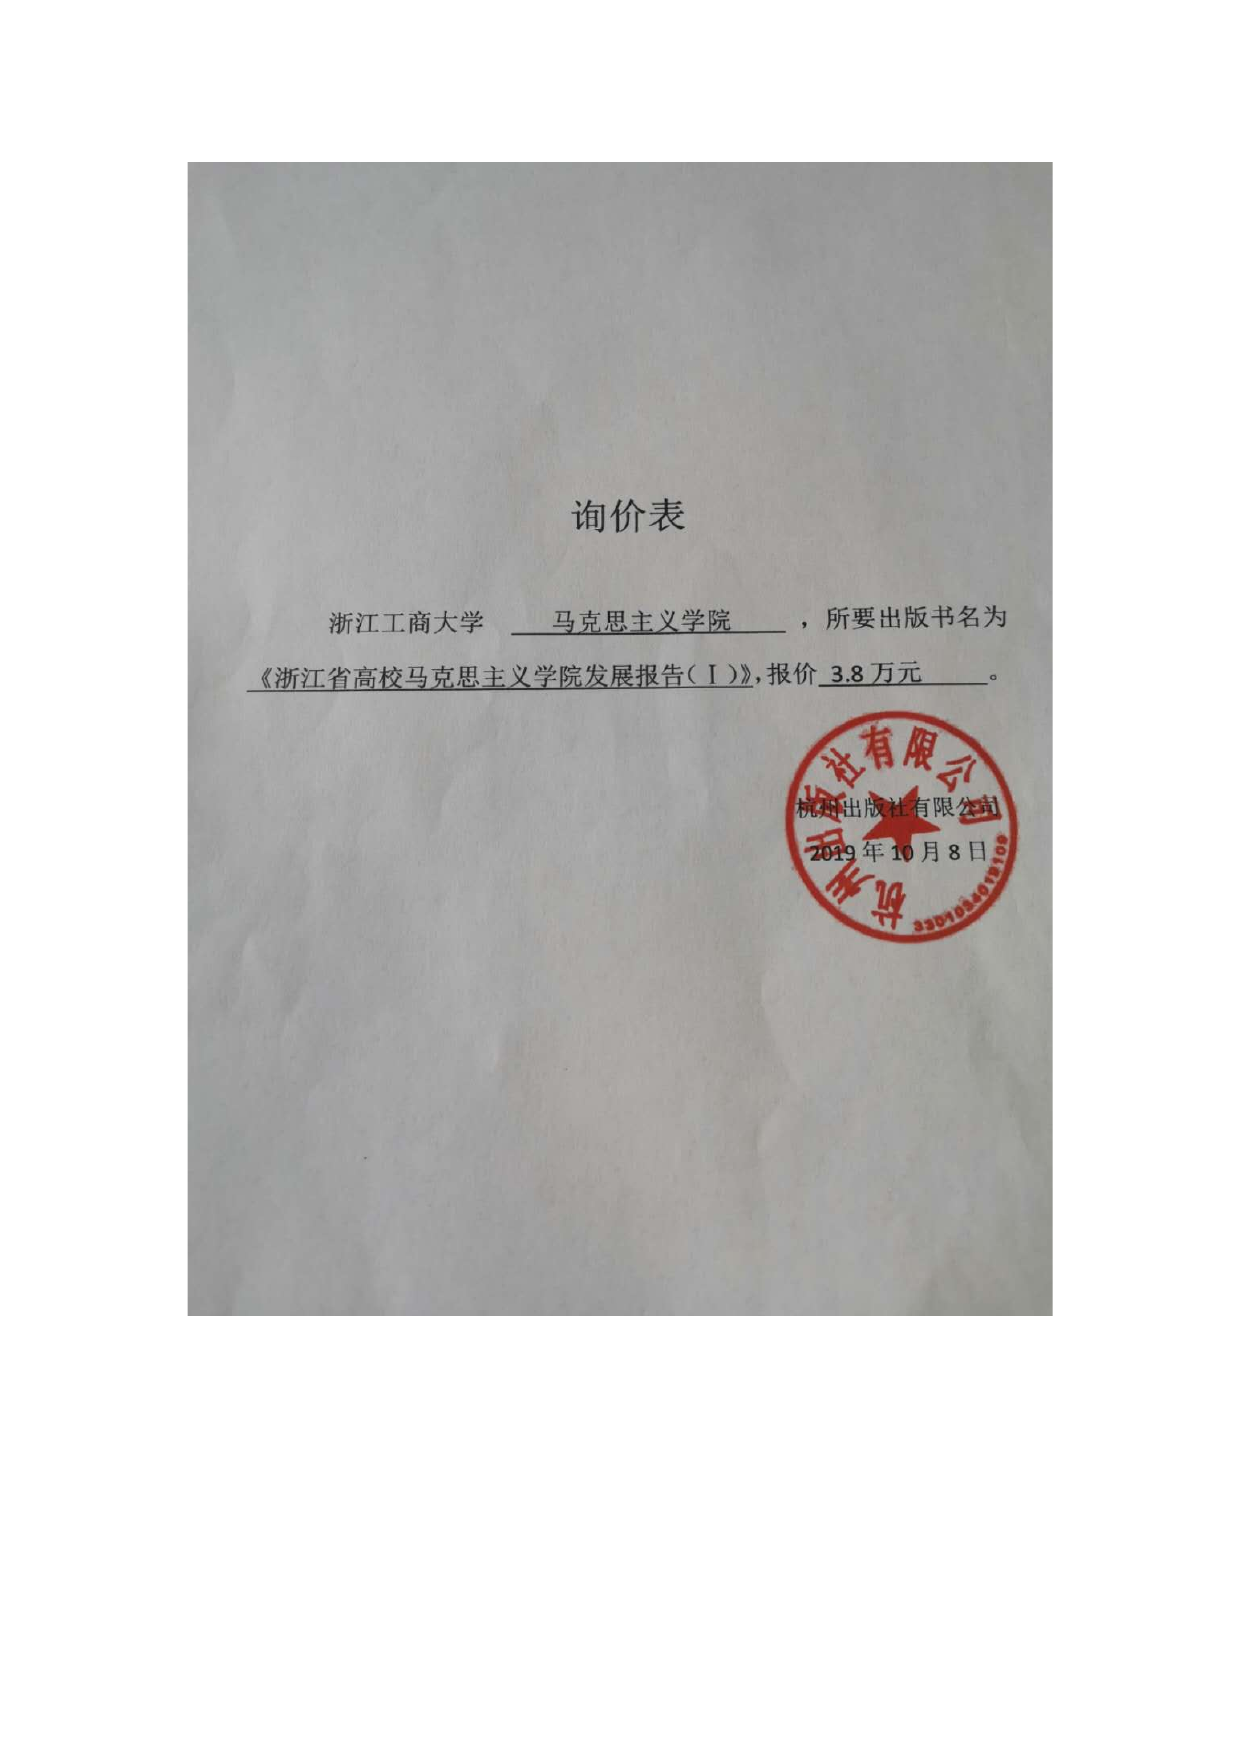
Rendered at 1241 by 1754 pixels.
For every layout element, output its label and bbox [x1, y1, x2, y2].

picture [187, 162, 1053, 1316]
